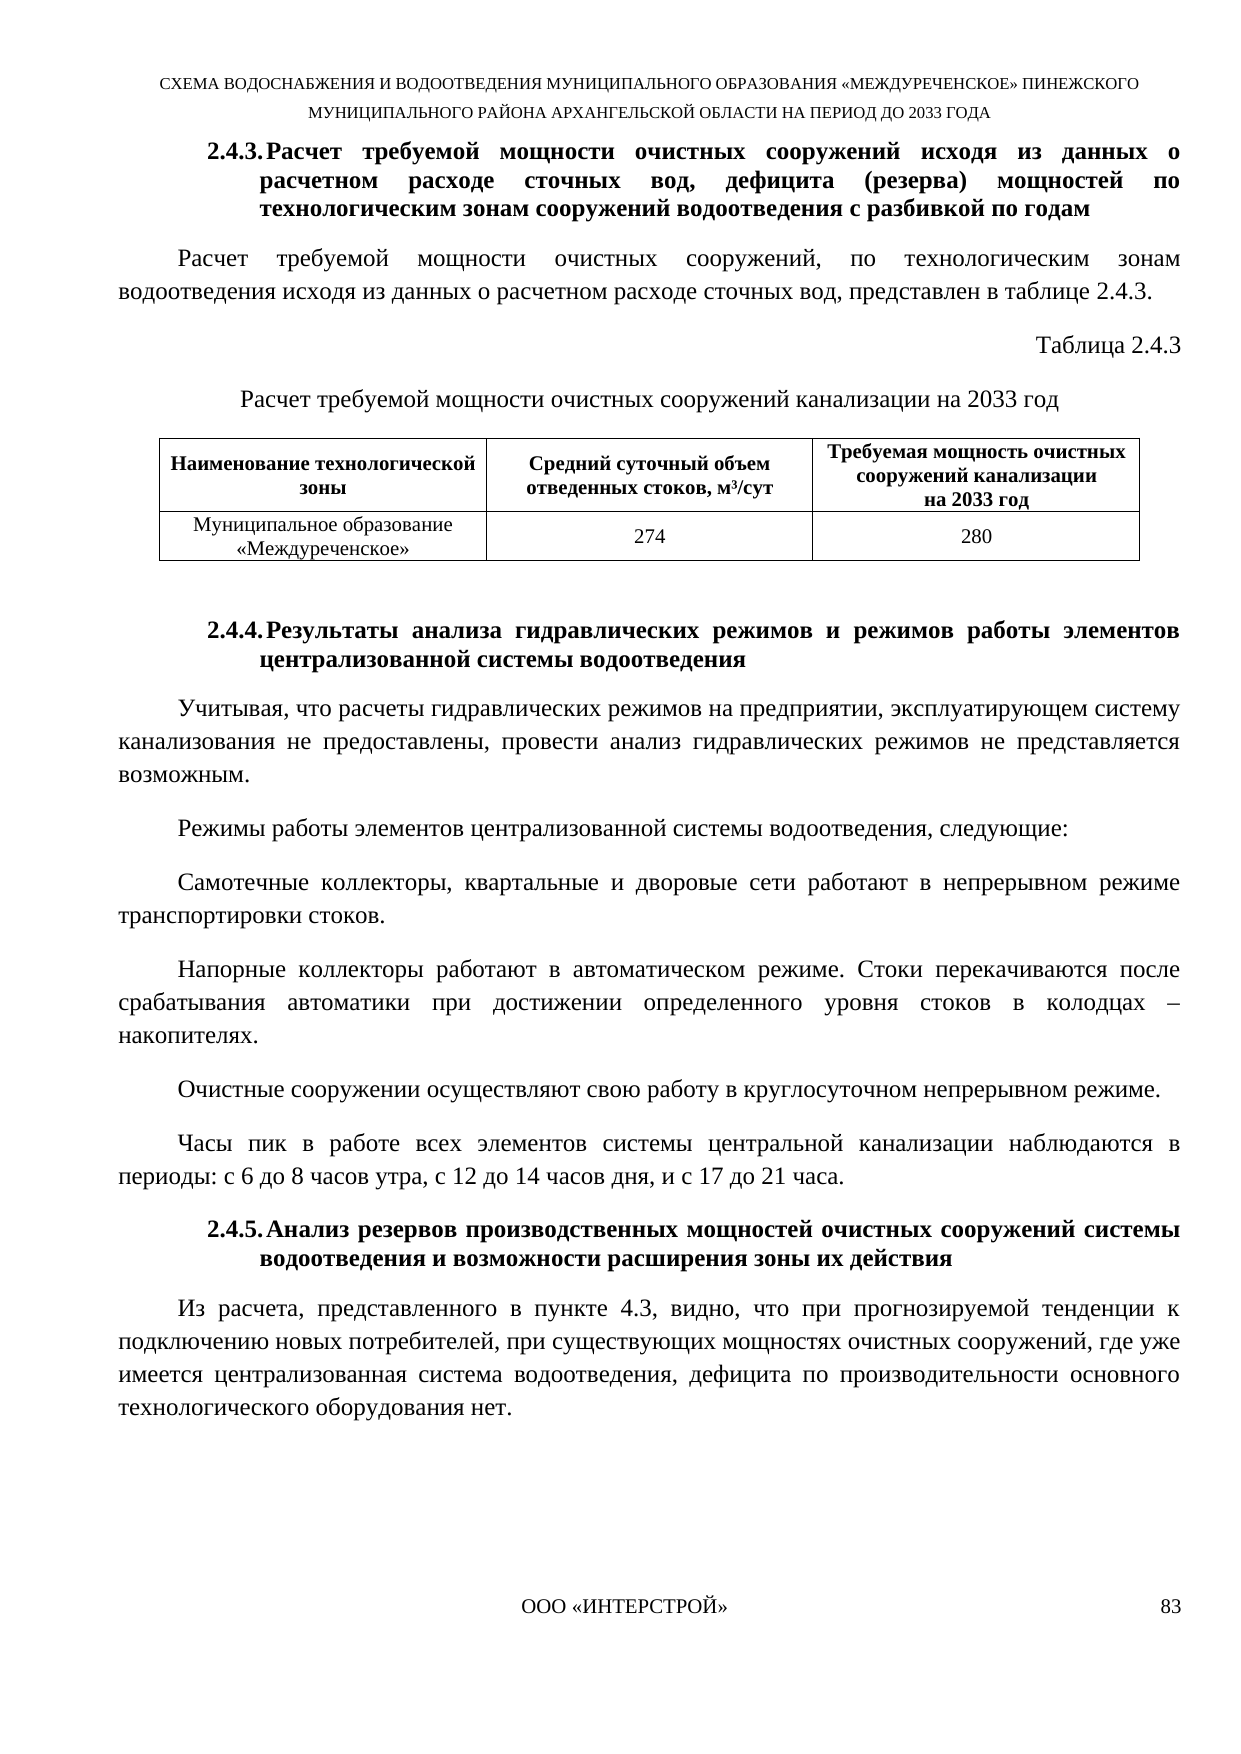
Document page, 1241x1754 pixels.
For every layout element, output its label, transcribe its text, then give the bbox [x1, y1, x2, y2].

table_header Наименование технологической зоны [160, 439, 486, 511]
table_header Средний суточный объем отведенных стоков, м³/сут [487, 439, 812, 511]
text Режимы работы элементов централизованной системы водоотведения, следующие: [118, 813, 1181, 842]
subtitle Анализ резервов производственных мощностей очистных сооружений системы водоотведения и возможности расширения зоны их действия [207, 1214, 1181, 1272]
subtitle Результаты анализа гидравлических режимов и режимов работы элементов централизованной системы водоотведения [207, 615, 1181, 672]
text Расчет требуемой мощности очистных сооружений, по технологическим зонам водоотведения исходя из данных о расчетном расходе сточных вод, представлен в таблице 2.4.3. [118, 243, 1181, 305]
text Расчет требуемой мощности очистных сооружений канализации на 2033 год [118, 384, 1181, 413]
table_cell 280 [813, 512, 1139, 560]
text Самотечные коллекторы, квартальные и дворовые сети работают в непрерывном режиме транспортировки стоков. [118, 867, 1181, 929]
text Напорные коллекторы работают в автоматическом режиме. Стоки перекачиваются после срабатывания автоматики при достижении определенного уровня стоков в колодцах – накопителях. [118, 954, 1181, 1049]
subtitle Расчет требуемой мощности очистных сооружений исходя из данных о расчетном расходе сточных вод, дефицита (резерва) мощностей по технологическим зонам сооружений водоотведения с разбивкой по годам [207, 136, 1181, 222]
table_cell 274 [487, 512, 812, 560]
text Очистные сооружении осуществляют свою работу в круглосуточном непрерывном режиме. [118, 1074, 1181, 1103]
text Часы пик в работе всех элементов системы центральной канализации наблюдаются в периоды: с 6 до 8 часов утра, с 12 до 14 часов дня, и с 17 до 21 часа. [118, 1128, 1181, 1189]
text Из расчета, представленного в пункте 4.3, видно, что при прогнозируемой тенденции к подключению новых потребителей, при существующих мощностях очистных сооружений, где уже имеется централизованная система водоотведения, дефицита по производительности основного технологического оборудования нет. [118, 1293, 1181, 1421]
text Учитывая, что расчеты гидравлических режимов на предприятии, эксплуатирующем систему канализования не предоставлены, провести анализ гидравлических режимов не представляется возможным. [118, 693, 1181, 788]
table_header Требуемая мощность очистных сооружений канализации на 2033 год [813, 439, 1139, 511]
text Таблица 2.4.3 [118, 330, 1181, 359]
table_cell Муниципальное образование «Междуреченское» [160, 512, 486, 560]
